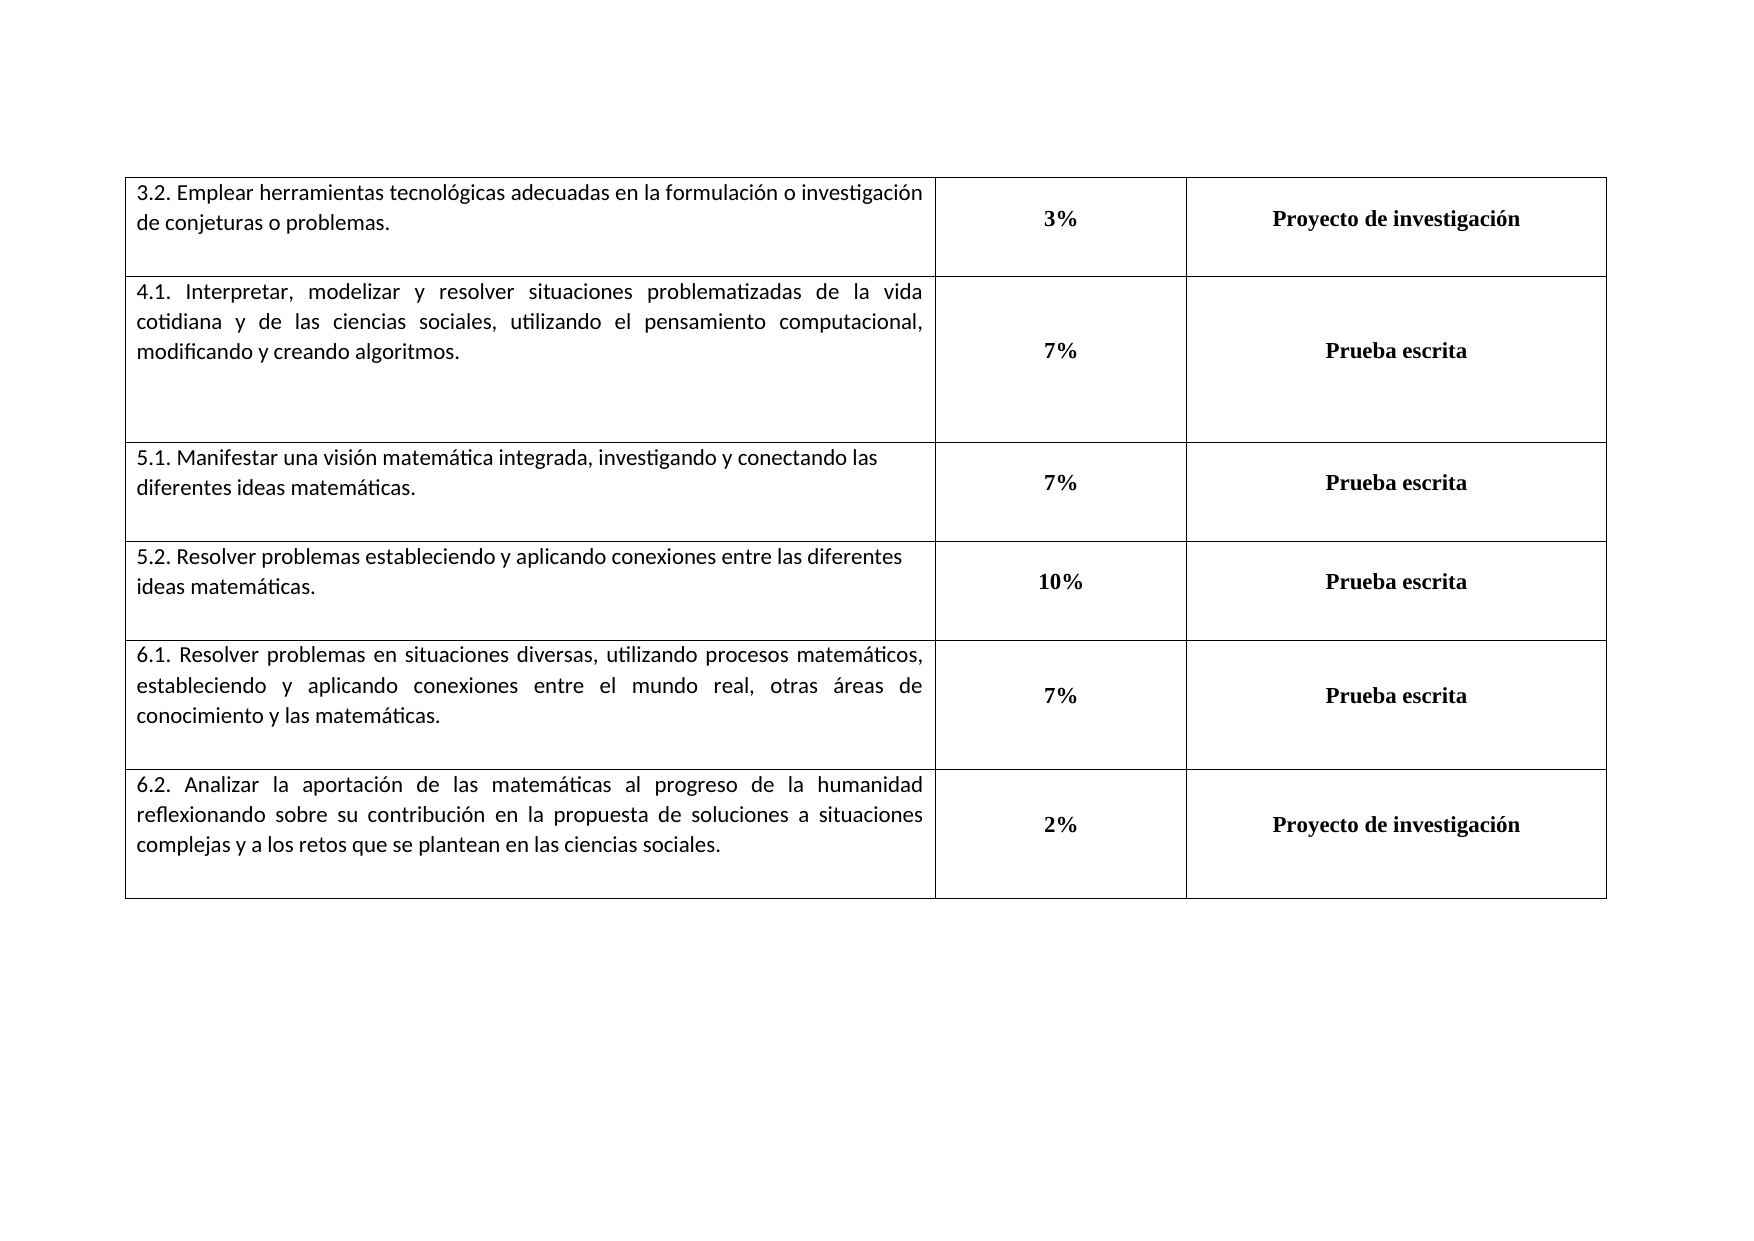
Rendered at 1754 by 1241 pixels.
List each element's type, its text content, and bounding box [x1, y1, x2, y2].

table_cell Prueba escrita [1187, 641, 1606, 769]
table_cell 7% [936, 443, 1186, 541]
table_cell Prueba escrita [1187, 277, 1606, 442]
table_cell 6.2. Analizar la aportación de las matemáticas al progreso de la humanidad reflexionando sobre su contribución en la propuesta de soluciones a situaciones complejas y a los retos que se plantean en las ciencias sociales. [126, 770, 935, 898]
table_cell 6.1. Resolver problemas en situaciones diversas, utilizando procesos matemáticos, estableciendo y aplicando conexiones entre el mundo real, otras áreas de conocimiento y las matemáticas. [126, 641, 935, 769]
table_cell 2% [936, 770, 1186, 898]
table_cell Proyecto de investigación [1187, 178, 1606, 276]
table_cell 7% [936, 641, 1186, 769]
table_cell 7% [936, 277, 1186, 442]
table_cell Prueba escrita [1187, 542, 1606, 639]
table_cell 4.1. Interpretar, modelizar y resolver situaciones problematizadas de la vida cotidiana y de las ciencias sociales, utilizando el pensamiento computacional, modificando y creando algoritmos. [126, 277, 935, 442]
table_cell Proyecto de investigación [1187, 770, 1606, 898]
table_cell 3.2. Emplear herramientas tecnológicas adecuadas en la formulación o investigación de conjeturas o problemas. [126, 178, 935, 276]
table_cell Prueba escrita [1187, 443, 1606, 541]
table_cell 5.1. Manifestar una visión matemática integrada, investigando y conectando las diferentes ideas matemáticas. [126, 443, 935, 541]
table_cell 5.2. Resolver problemas estableciendo y aplicando conexiones entre las diferentes ideas matemáticas. [126, 542, 935, 639]
table_cell 10% [936, 542, 1186, 639]
table_cell 3% [936, 178, 1186, 276]
